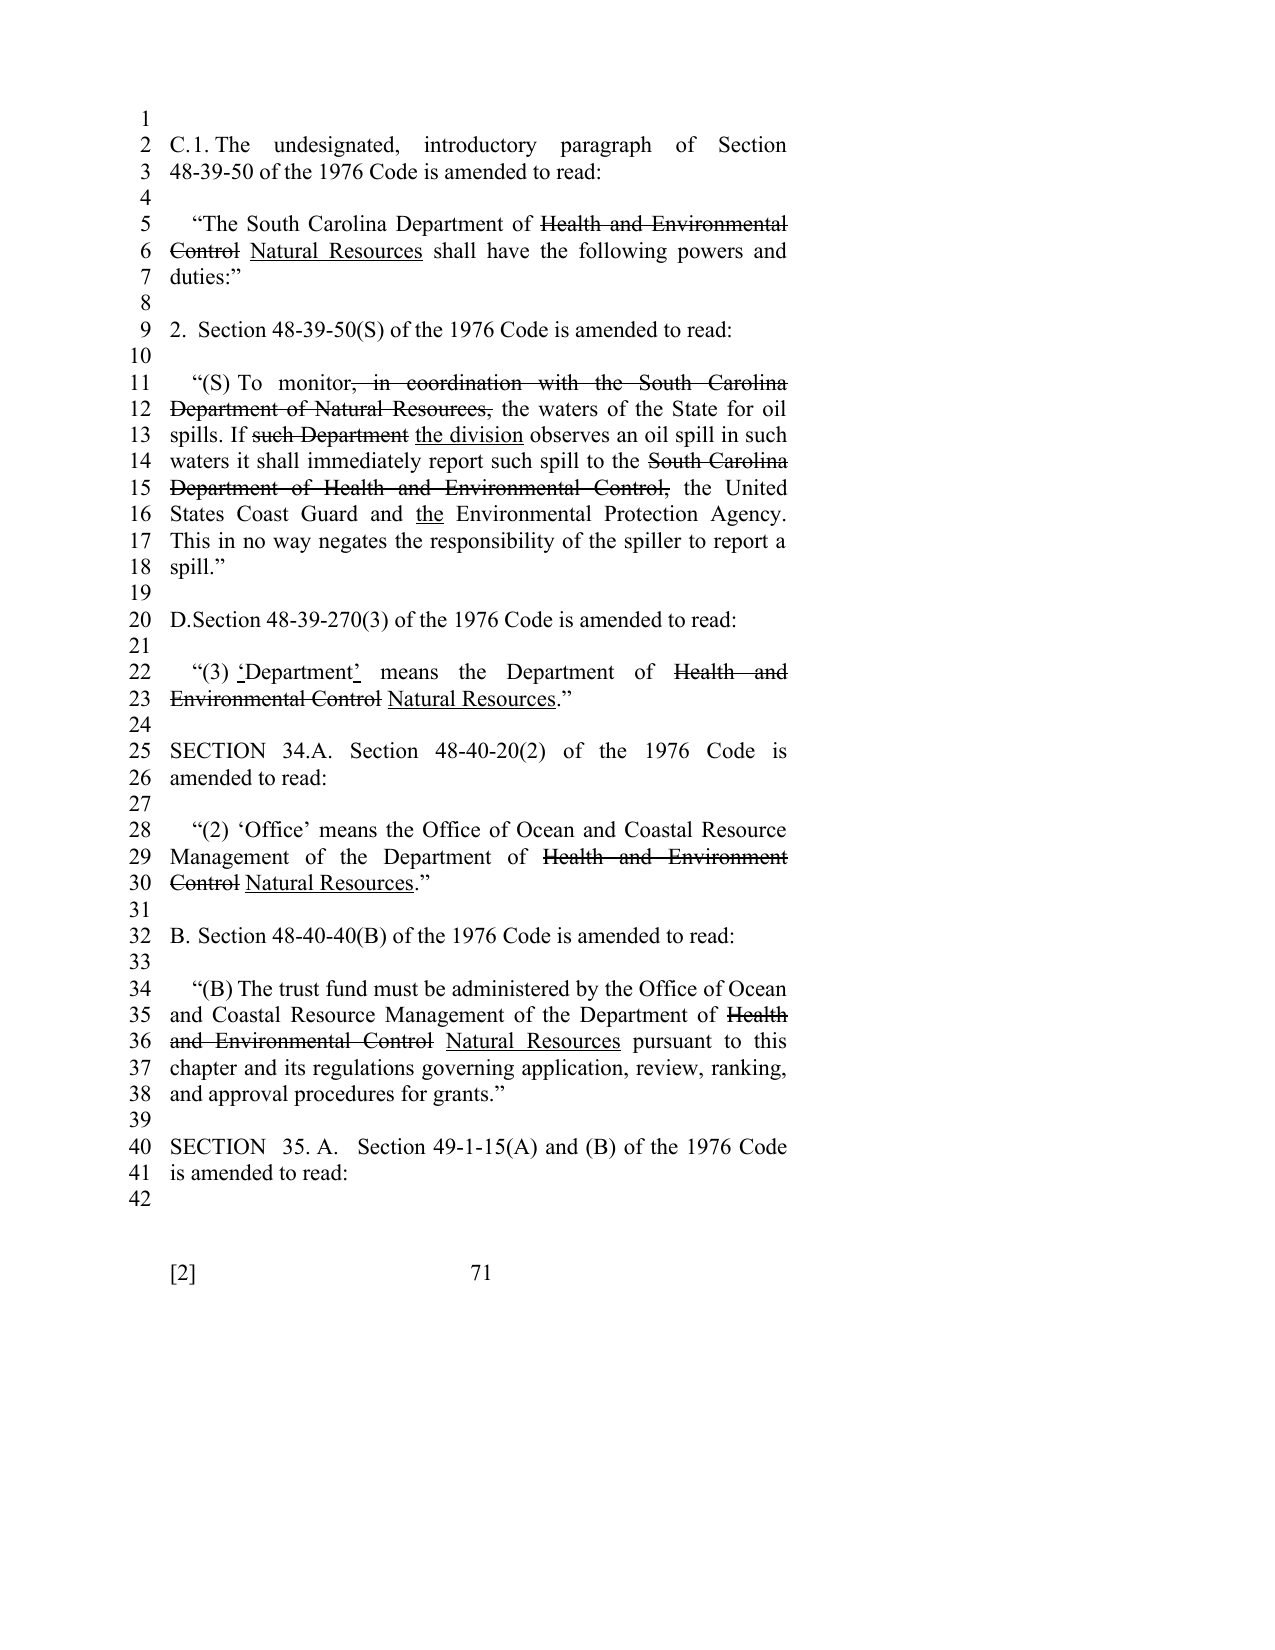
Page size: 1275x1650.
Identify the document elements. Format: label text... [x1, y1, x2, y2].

text SECTION 35. A. Section 49-1-15(A) and (B) of the 1976 Code is amended to read: [169, 1133, 787, 1186]
text C. 1. The undesignated, introductory paragraph of Section 48-39-50 of the 1976 Code is amended to read: [169, 131, 787, 184]
text “(3) ‘Department’ means the Department of Health and Environmental Control Natural Resources.” [169, 658, 787, 711]
text 2. Section 48-39-50(S) of the 1976 Code is amended to read: [169, 316, 787, 342]
text “The South Carolina Department of Health and Environmental Control Natural Resources shall have the following powers and duties:” [169, 210, 787, 289]
text B. Section 48-40-40(B) of the 1976 Code is amended to read: [169, 922, 787, 948]
text SECTION 34.A. Section 48-40-20(2) of the 1976 Code is amended to read: [169, 737, 787, 790]
text “(S) To monitor, in coordination with the South Carolina Department of Natural Resources, the waters of the State for oil spills. If such Department the division observes an oil spill in such waters it shall immediately report such spill to the South Carolina Department of Health and Environmental Control, the United States Coast Guard and the Environmental Protection Agency. This in no way negates the responsibility of the spiller to report a spill.” [169, 368, 787, 579]
text “(B) The trust fund must be administered by the Office of Ocean and Coastal Resource Management of the Department of Health and Environmental Control Natural Resources pursuant to this chapter and its regulations governing application, review, ranking, and approval procedures for grants.” [169, 975, 787, 1106]
text D. Section 48-39-270(3) of the 1976 Code is amended to read: [169, 606, 787, 632]
text “(2) ‘Office’ means the Office of Ocean and Coastal Resource Management of the Department of Health and Environment Control Natural Resources.” [169, 817, 787, 896]
